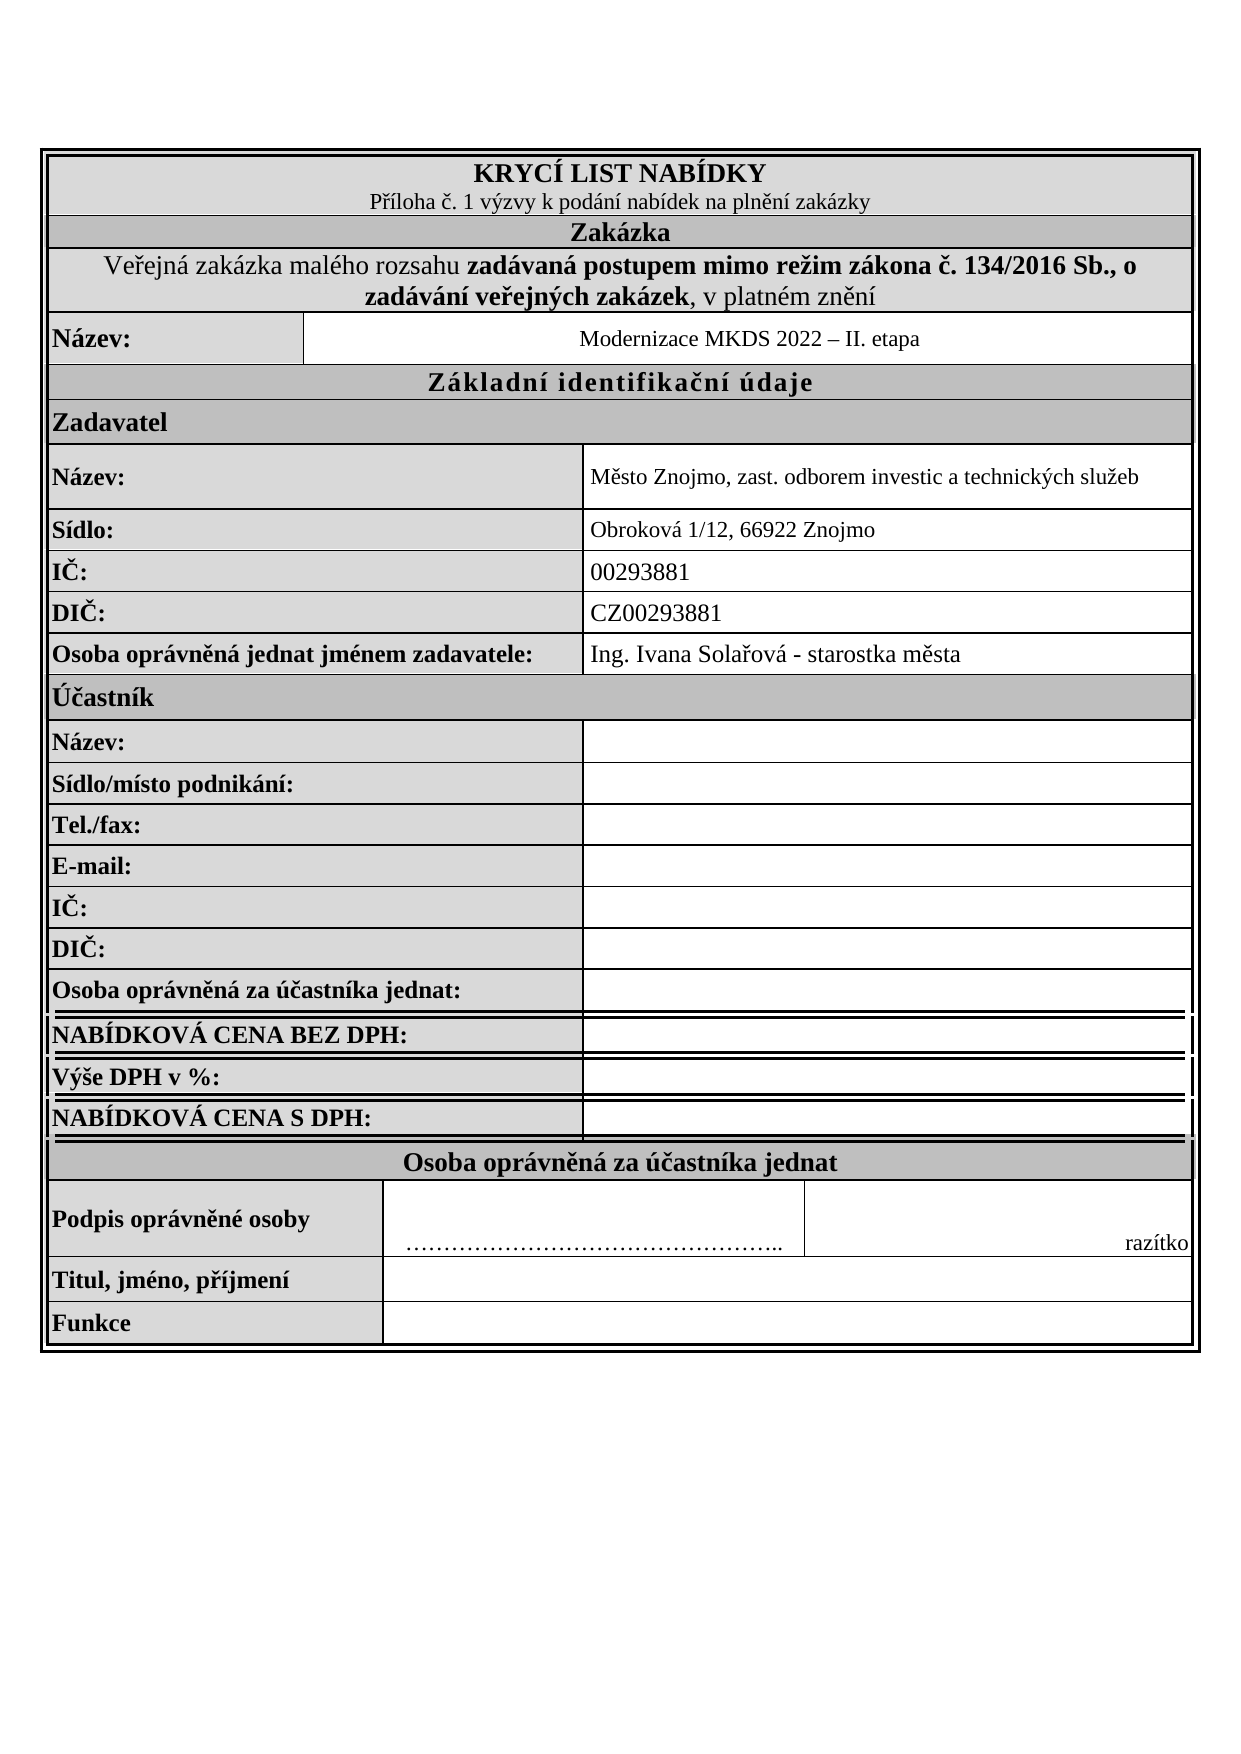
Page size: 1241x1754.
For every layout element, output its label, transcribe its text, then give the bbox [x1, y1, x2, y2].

table_cell Osoba oprávněná za účastníka jednat [44, 1134, 1196, 1179]
table_cell Podpis oprávněné osoby [49, 1181, 382, 1256]
table_cell [584, 929, 1191, 968]
table_cell [584, 805, 1191, 844]
table_cell CZ00293881 [584, 592, 1191, 632]
table_cell DIČ: [49, 929, 582, 968]
table_cell Název: [49, 721, 582, 762]
table_cell razítko [805, 1181, 1191, 1256]
table_cell Zakázka [49, 216, 1191, 247]
table_cell 00293881 [584, 551, 1191, 591]
table_cell Osoba oprávněná jednat jménem zadavatele: [49, 634, 582, 673]
table_cell Ing. Ivana Solařová - starostka města [584, 634, 1191, 673]
table_cell Osoba oprávněná za účastníka jednat: [49, 970, 582, 1010]
table_cell NABÍDKOVÁ CENA BEZ DPH: [44, 1010, 582, 1051]
table_cell Funkce [49, 1302, 382, 1343]
table_cell [384, 1257, 1191, 1301]
table_cell Veřejná zakázka malého rozsahu zadávaná postupem mimo režim zákona č. 134/2016 Sb., o zadávání veřejných zakázek, v platném znění [49, 249, 1191, 311]
table_cell [584, 1051, 1196, 1092]
table_cell Sídlo: [49, 510, 582, 549]
table_cell Základní identifikační údaje [49, 365, 1191, 399]
table_cell [584, 887, 1191, 927]
table_cell [584, 846, 1191, 886]
table_cell Obroková 1/12, 66922 Znojmo [584, 510, 1191, 549]
table_cell ………………………………………….. [384, 1181, 804, 1256]
table_cell IČ: [49, 887, 582, 927]
table_cell Město Znojmo, zast. odborem investic a technických služeb [584, 445, 1191, 508]
table_cell Sídlo/místo podnikání: [49, 763, 582, 803]
table_cell Titul, jméno, příjmení [49, 1257, 382, 1301]
table_cell [384, 1302, 1191, 1343]
table_cell Účastník [49, 675, 1191, 719]
table_cell [584, 721, 1191, 762]
table_header KRYCÍ LIST NABÍDKY Příloha č. 1 výzvy k podání nabídek na plnění zakázky [44, 151, 1196, 214]
table_cell Zadavatel [49, 400, 1191, 443]
table_cell Výše DPH v %: [44, 1051, 582, 1092]
table_cell Tel./fax: [49, 805, 582, 844]
table_cell NABÍDKOVÁ CENA S DPH: [44, 1093, 582, 1134]
table_cell [584, 970, 1191, 1010]
table_cell Modernizace MKDS 2022 – II. etapa [304, 313, 1191, 363]
table_cell DIČ: [49, 592, 582, 632]
table_cell [584, 1010, 1196, 1051]
table_cell [584, 1093, 1196, 1134]
table_cell Název: [49, 445, 582, 508]
table_cell Název: [49, 313, 303, 363]
table_cell [584, 763, 1191, 803]
table_cell E-mail: [49, 846, 582, 886]
table_cell IČ: [49, 551, 582, 591]
